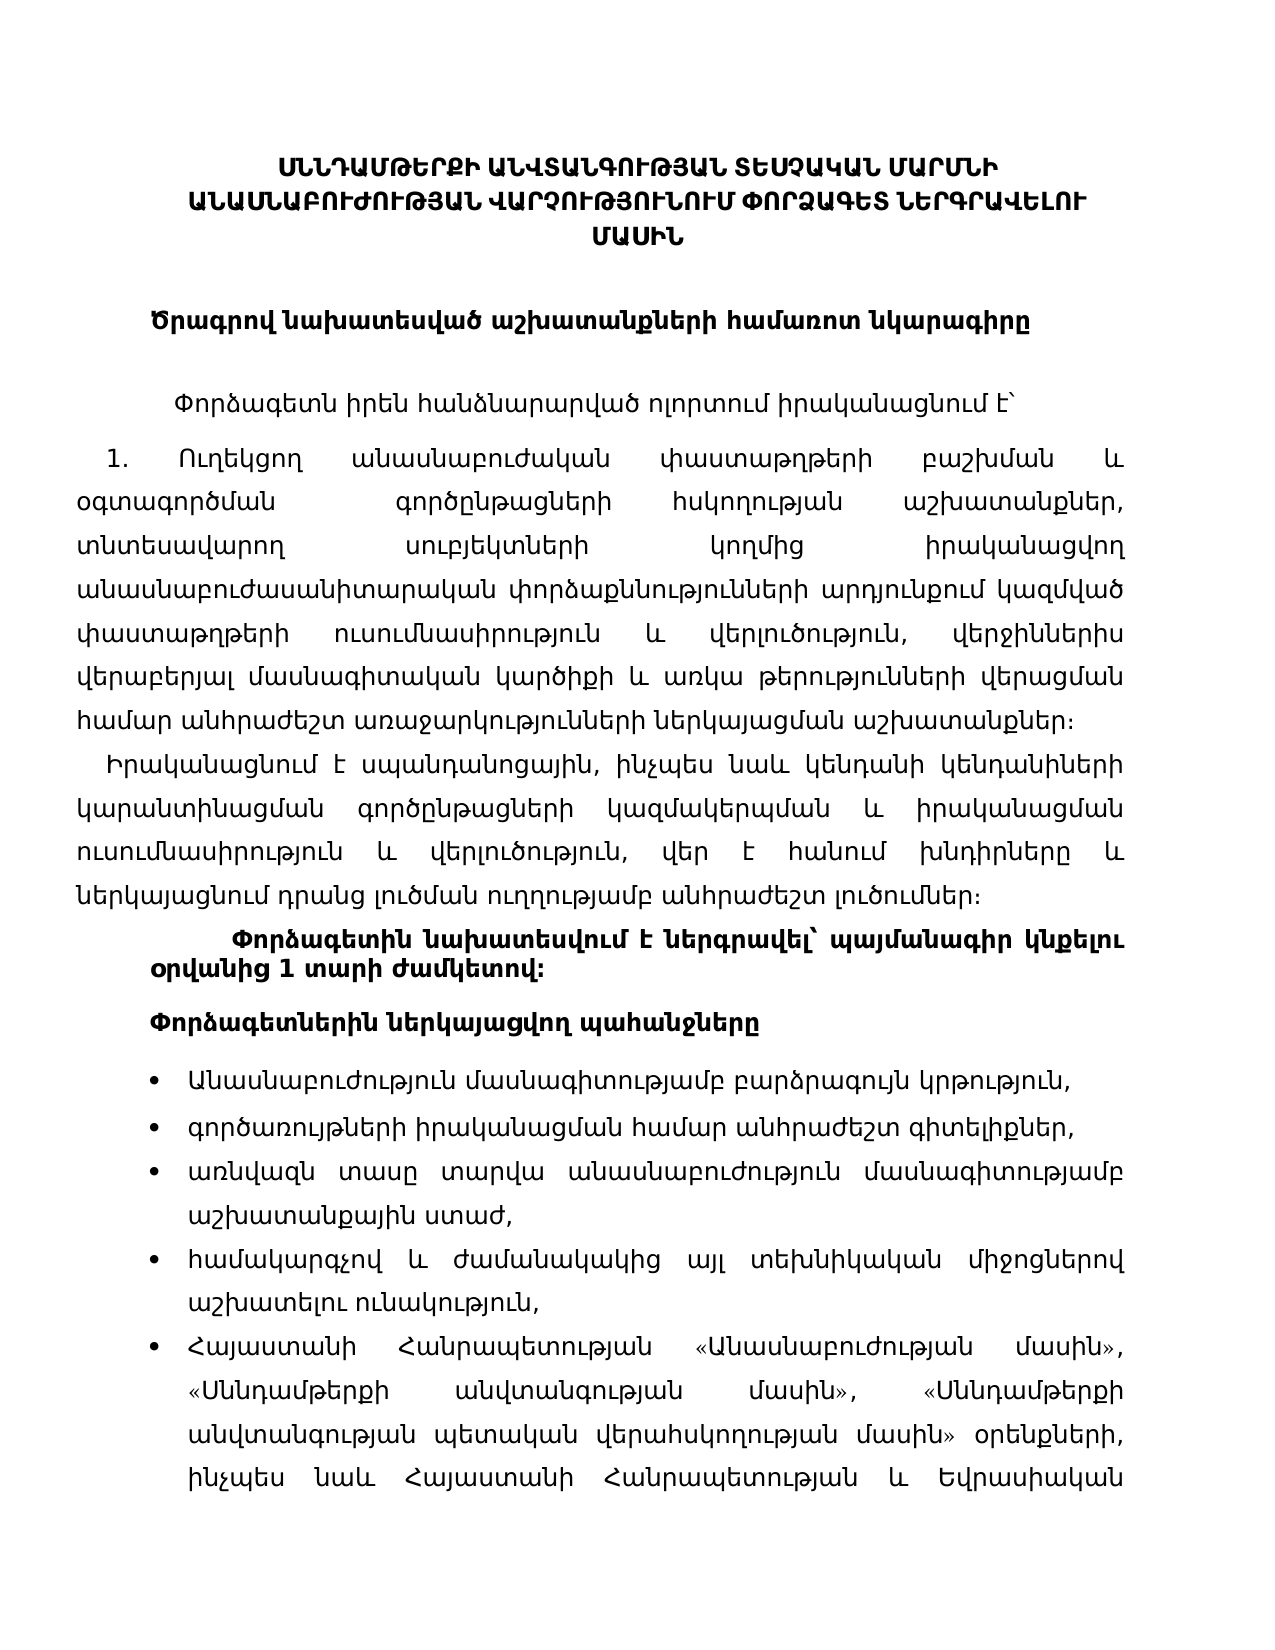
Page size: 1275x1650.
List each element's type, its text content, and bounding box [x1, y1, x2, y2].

text Փորձագետներին ներկայացվող պահանջները [150, 1008, 1125, 1038]
text 1. Ուղեկցող անասնաբուժական փաստաթղթերի բաշխման և օգտագործման գործընթացների հսկողության աշխատանքներ, տնտեսավարող սուբյեկտների կողմից իրականացվող անասնաբուժասանիտարական փորձաքննությունների արդյունքում կազմված փաստաթղթերի ուսումնասիրություն և վերլուծություն, վերջիններիս վերաբերյալ մասնագիտական կարծիքի և առկա թերությունների վերացման համար անհրաժեշտ առաջարկությունների ներկայացման աշխատանքներ։ [76, 444, 1125, 736]
list առնվազն տասը տարվա անասնաբուժություն մասնագիտությամբ աշխատանքային ստաժ, [150, 1157, 1125, 1230]
text Փորձագետն իրեն հանձնարարված ոլորտում իրականացնում է՝ [150, 361, 1125, 419]
text Իրականացնում է սպանդանոցային, ինչպես նաև կենդանի կենդանիների կարանտինացման գործընթացների կազմակերպման և իրականացման ուսումնասիրություն և վերլուծություն, վեր է հանում խնդիրները և ներկայացնում դրանց լուծման ուղղությամբ անհրաժեշտ լուծումներ։ [76, 750, 1125, 911]
list գործառույթների իրականացման համար անհրաժեշտ գիտելիքներ, [150, 1114, 1125, 1143]
list համակարգչով և ժամանակակից այլ տեխնիկական միջոցներով աշխատելու ունակություն, [150, 1245, 1125, 1318]
text ՍՆՆԴԱՄԹԵՐՔԻ ԱՆՎՏԱՆԳՈՒԹՅԱՆ ՏԵՍՉԱԿԱՆ ՄԱՐՄՆԻ ԱՆԱՍՆԱԲՈՒԺՈՒԹՅԱՆ ՎԱՐՉՈՒԹՅՈՒՆՈՒՄ ՓՈՐՁԱԳԵՏ ՆԵՐԳՐԱՎԵԼՈՒ ՄԱՍԻՆ [150, 150, 1125, 252]
text Ծրագրով նախատեսված աշխատանքների համառոտ նկարագիրը [150, 277, 1125, 336]
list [150, 1332, 1125, 1493]
text Փորձագետին նախատեսվում է ներգրավել՝ պայմանագիր կնքելու օրվանից 1 տարի ժամկետով։ [150, 925, 1125, 983]
list Անասնաբուժություն մասնագիտությամբ բարձրագույն կրթություն, [150, 1063, 1125, 1097]
